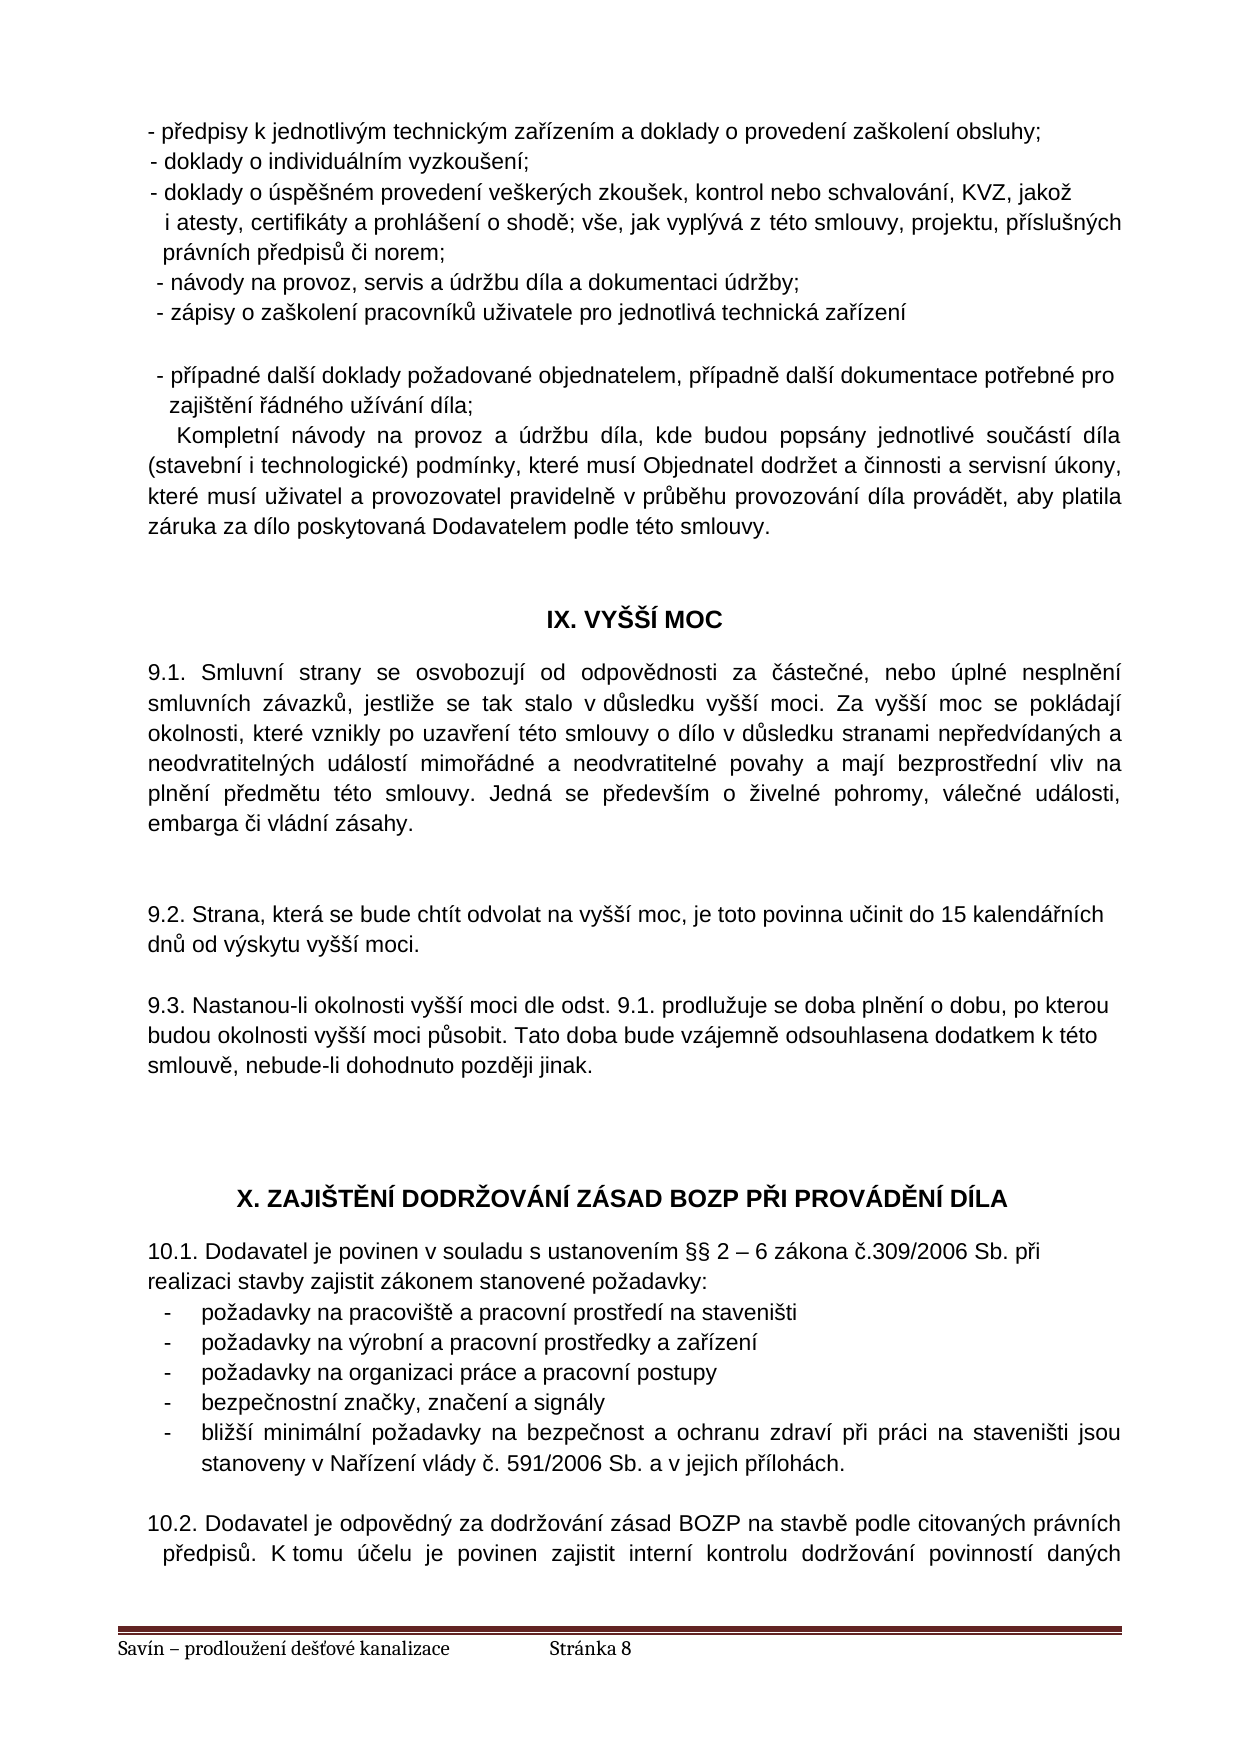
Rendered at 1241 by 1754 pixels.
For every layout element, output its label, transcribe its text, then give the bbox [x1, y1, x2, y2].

text - zápisy o zaškolení pracovníků uživatele pro jednotlivá technická zařízení [118, 299, 1122, 326]
list požadavky na výrobní a pracovní prostředky a zařízení [163, 1329, 1122, 1355]
text - doklady o individuálním vyzkoušení; [118, 148, 1122, 175]
text i atesty, certifikáty a prohlášení o shodě; vše, jak vyplývá z této smlouvy, projektu, příslušných právních předpisů či norem; [118, 209, 1122, 265]
text - návody na provoz, servis a údržbu díla a dokumentaci údržby; [118, 269, 1122, 296]
text budou okolnosti vyšší moci působit. Tato doba bude vzájemně odsouhlasena dodatkem k této [118, 1022, 1122, 1048]
text IX. VYŠŠÍ MOC [118, 605, 1122, 634]
text 9.1. Smluvní strany se osvobozují od odpovědnosti za částečné, nebo úplné nesplnění smluvních závazků, jestliže se tak stalo v důsledku vyšší moci. Za vyšší moc se pokládají okolnosti, které vznikly po uzavření této smlouvy o dílo v důsledku stranami nepředvídaných a neodvratitelných událostí mimořádné a neodvratitelné povahy a mají bezprostřední vliv na plnění předmětu této smlouvy. Jedná se především o živelné pohromy, válečné události, embarga či vládní zásahy. [148, 659, 1122, 837]
text 9.2. Strana, která se bude chtít odvolat na vyšší moc, je toto povinna učinit do 15 kalendářních [118, 901, 1122, 927]
text realizaci stavby zajistit zákonem stanovené požadavky: [118, 1268, 1122, 1295]
text 10.1. Dodavatel je povinen v souladu s ustanovením §§ 2 – 6 zákona č.309/2006 Sb. při [118, 1238, 1122, 1264]
text 9.3. Nastanou-li okolnosti vyšší moci dle odst. 9.1. prodlužuje se doba plnění o dobu, po kterou [118, 992, 1122, 1018]
text smlouvě, nebude-li dohodnuto později jinak. [118, 1052, 1122, 1078]
text - případné další doklady požadované objednatelem, případně další dokumentace potřebné pro [118, 362, 1122, 388]
text X. ZAJIŠTĚNÍ DODRŽOVÁNÍ ZÁSAD BOZP PŘI PROVÁDĚNÍ DÍLA [118, 1184, 1122, 1213]
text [147, 1510, 1122, 1567]
list požadavky na organizaci práce a pracovní postupy [163, 1359, 1122, 1385]
list bližší minimální požadavky na bezpečnost a ochranu zdraví při práci na staveništi jsou stanoveny v Nařízení vlády č. 591/2006 Sb. a v jejich přílohách. [163, 1419, 1122, 1476]
text Kompletní návody na provoz a údržbu díla, kde budou popsány jednotlivé součástí díla (stavební i technologické) podmínky, které musí Objednatel dodržet a činnosti a servisní úkony, které musí uživatel a provozovatel pravidelně v průběhu provozování díla provádět, aby platila záruka za dílo poskytovaná Dodavatelem podle této smlouvy. [118, 422, 1122, 539]
text - předpisy k jednotlivým technickým zařízením a doklady o provedení zaškolení obsluhy; [118, 118, 1122, 144]
list požadavky na pracoviště a pracovní prostředí na staveništi [163, 1298, 1122, 1325]
text zajištění řádného užívání díla; [118, 392, 1122, 418]
text dnů od výskytu vyšší moci. [118, 931, 1122, 957]
text - doklady o úspěšném provedení veškerých zkoušek, kontrol nebo schvalování, KVZ, jakož [118, 178, 1122, 205]
list bezpečnostní značky, značení a signály [163, 1389, 1122, 1416]
